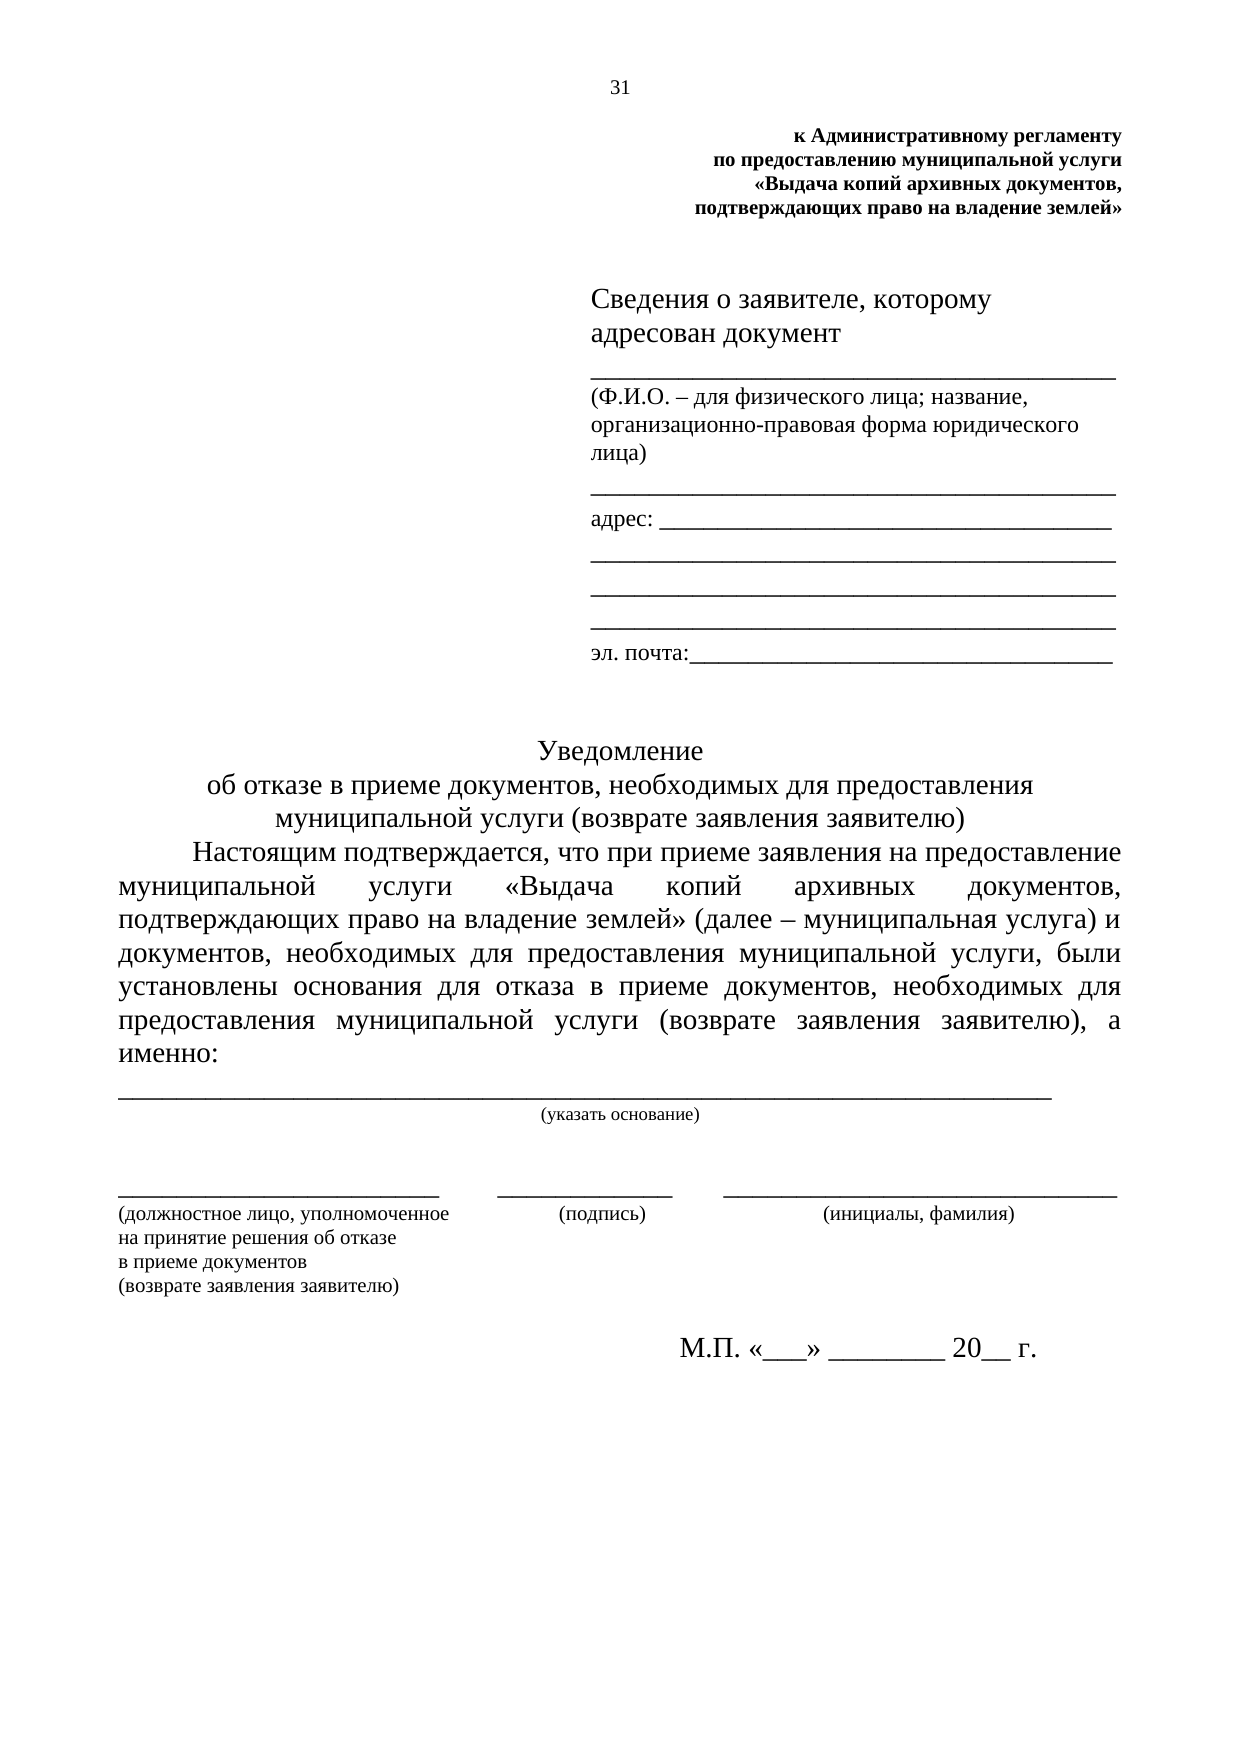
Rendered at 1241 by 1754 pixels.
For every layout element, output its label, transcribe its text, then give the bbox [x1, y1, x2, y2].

text (должностное лицо, уполномоченное (подпись) (инициалы, фамилия) [118, 1201, 1122, 1225]
text адрес: _______________________________ [591, 499, 1122, 532]
text в приеме документов [118, 1249, 1122, 1273]
text ____________________________________ [591, 532, 1122, 566]
text (возврате заявления заявителю) [118, 1273, 1122, 1297]
text «Выдача копий архивных документов, [118, 171, 1122, 195]
text об отказе в приеме документов, необходимых для предоставления муниципальной услуги (возврате заявления заявителю) [118, 767, 1122, 834]
text ____________________________________ [591, 465, 1122, 499]
text ____________________________________ [591, 349, 1122, 382]
text М.П. «___» ________ 20__ г. [679, 1330, 1122, 1364]
text ____________________________________ [591, 566, 1122, 599]
text Сведения о заявителе, которому адресован документ [591, 282, 1122, 349]
text ______________________ ____________ ___________________________ [118, 1167, 1122, 1201]
text подтверждающих право на владение землей» [118, 195, 1122, 219]
text эл. почта:_____________________________ [591, 633, 1122, 666]
text на принятие решения об отказе [118, 1225, 1122, 1249]
text к Административному регламенту [133, 123, 1122, 147]
text по предоставлению муниципальной услуги [133, 147, 1122, 171]
text (Ф.И.О. – для физического лица; название, организационно-правовая форма юридического лица) [591, 382, 1122, 465]
text Настоящим подтверждается, что при приеме заявления на предоставление муниципальной услуги «Выдача копий архивных документов, подтверждающих право на владение землей» (далее – муниципальная услуга) и документов, необходимых для предоставления муниципальной услуги, были установлены основания для отказа в приеме документов, необходимых для предоставления муниципальной услуги (возврате заявления заявителю), а именно: ________________________________________________________________ [118, 834, 1122, 1102]
text Уведомление [118, 733, 1122, 767]
text ____________________________________ [591, 599, 1122, 633]
text (указать основание) [118, 1102, 1122, 1124]
